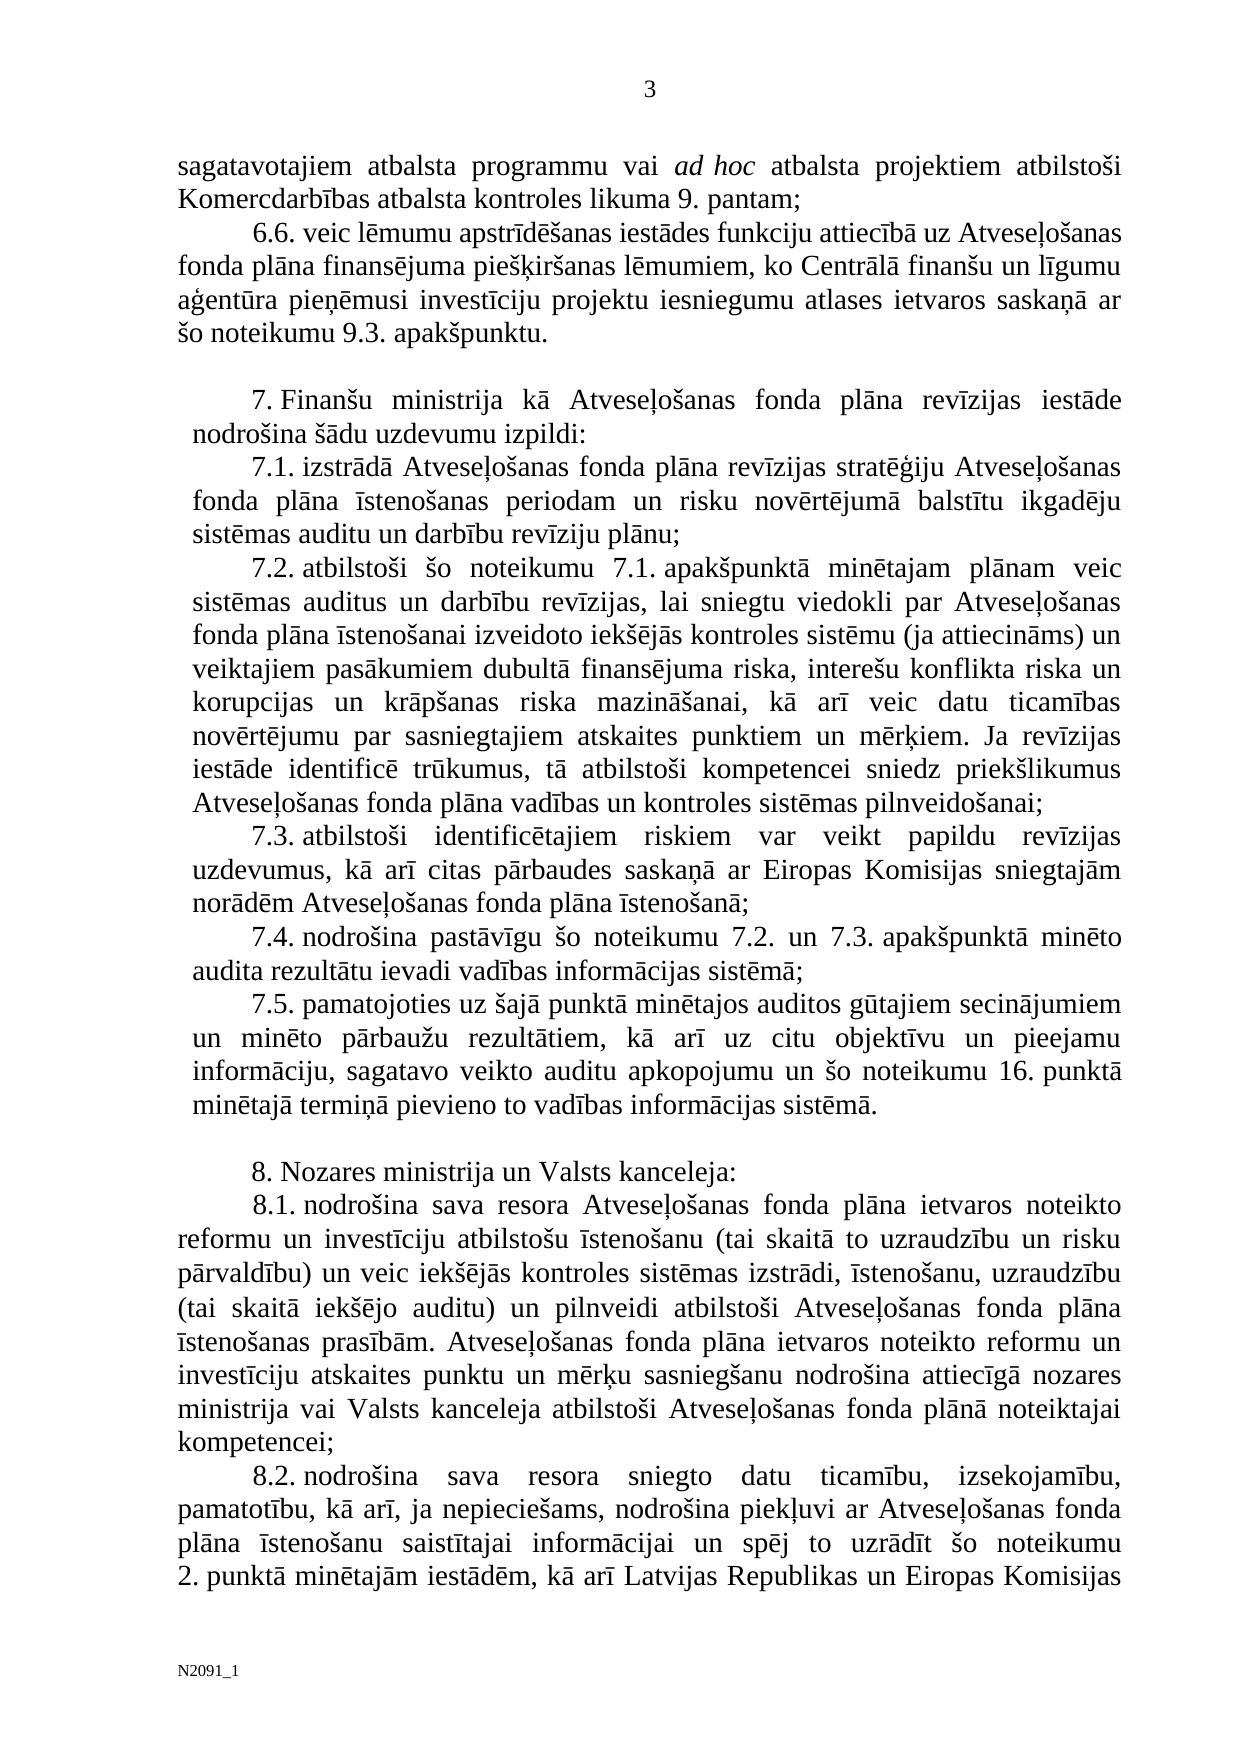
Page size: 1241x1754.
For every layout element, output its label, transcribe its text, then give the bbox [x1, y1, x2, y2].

list 7.3. atbilstoši identificētajiem riskiem var veikt papildu revīzijas uzdevumus, kā arī citas pārbaudes saskaņā ar Eiropas Komisijas sniegtajām norādēm Atveseļošanas fonda plāna īstenošanā; [192, 818, 1122, 919]
list 8.1. nodrošina sava resora Atveseļošanas fonda plāna ietvaros noteikto reformu un investīciju atbilstošu īstenošanu (tai skaitā to uzraudzību un risku pārvaldību) un veic iekšējās kontroles sistēmas izstrādi, īstenošanu, uzraudzību (tai skaitā iekšējo auditu) un pilnveidi atbilstoši Atveseļošanas fonda plāna īstenošanas prasībām. Atveseļošanas fonda plāna ietvaros noteikto reformu un investīciju atskaites punktu un mērķu sasniegšanu nodrošina attiecīgā nozares ministrija vai Valsts kanceleja atbilstoši Atveseļošanas fonda plānā noteiktajai kompetencei; [177, 1187, 1122, 1458]
text 8. Nozares ministrija un Valsts kanceleja: [251, 1154, 1122, 1187]
list 7.4. nodrošina pastāvīgu šo noteikumu 7.2. un 7.3. apakšpunktā minēto audita rezultātu ievadi vadības informācijas sistēmā; [192, 919, 1122, 986]
list 7.5. pamatojoties uz šajā punktā minētajos auditos gūtajiem secinājumiem un minēto pārbaužu rezultātiem, kā arī uz citu objektīvu un pieejamu informāciju, sagatavo veikto auditu apkopojumu un šo noteikumu 16. punktā minētajā termiņā pievieno to vadības informācijas sistēmā. [192, 986, 1122, 1120]
list 7. Finanšu ministrija kā Atveseļošanas fonda plāna revīzijas iestāde nodrošina šādu uzdevumu izpildi: [192, 382, 1122, 449]
list 7.2. atbilstoši šo noteikumu 7.1. apakšpunktā minētajam plānam veic sistēmas auditus un darbību revīzijas, lai sniegtu viedokli par Atveseļošanas fonda plāna īstenošanai izveidoto iekšējās kontroles sistēmu (ja attiecināms) un veiktajiem pasākumiem dubultā finansējuma riska, interešu konflikta riska un korupcijas un krāpšanas riska mazināšanai, kā arī veic datu ticamības novērtējumu par sasniegtajiem atskaites punktiem un mērķiem. Ja revīzijas iestāde identificē trūkumus, tā atbilstoši kompetencei sniedz priekšlikumus Atveseļošanas fonda plāna vadības un kontroles sistēmas pilnveidošanai; [192, 550, 1122, 818]
list 7.1. izstrādā Atveseļošanas fonda plāna revīzijas stratēģiju Atveseļošanas fonda plāna īstenošanas periodam un risku novērtējumā balstītu ikgadēju sistēmas auditu un darbību revīziju plānu; [192, 449, 1122, 550]
list 6.6. veic lēmumu apstrīdēšanas iestādes funkciju attiecībā uz Atveseļošanas fonda plāna finansējuma piešķiršanas lēmumiem, ko Centrālā finanšu un līgumu aģentūra pieņēmusi investīciju projektu iesniegumu atlases ietvaros saskaņā ar šo noteikumu 9.3. apakšpunktu. [177, 215, 1122, 349]
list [177, 148, 1122, 215]
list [177, 1458, 1122, 1592]
